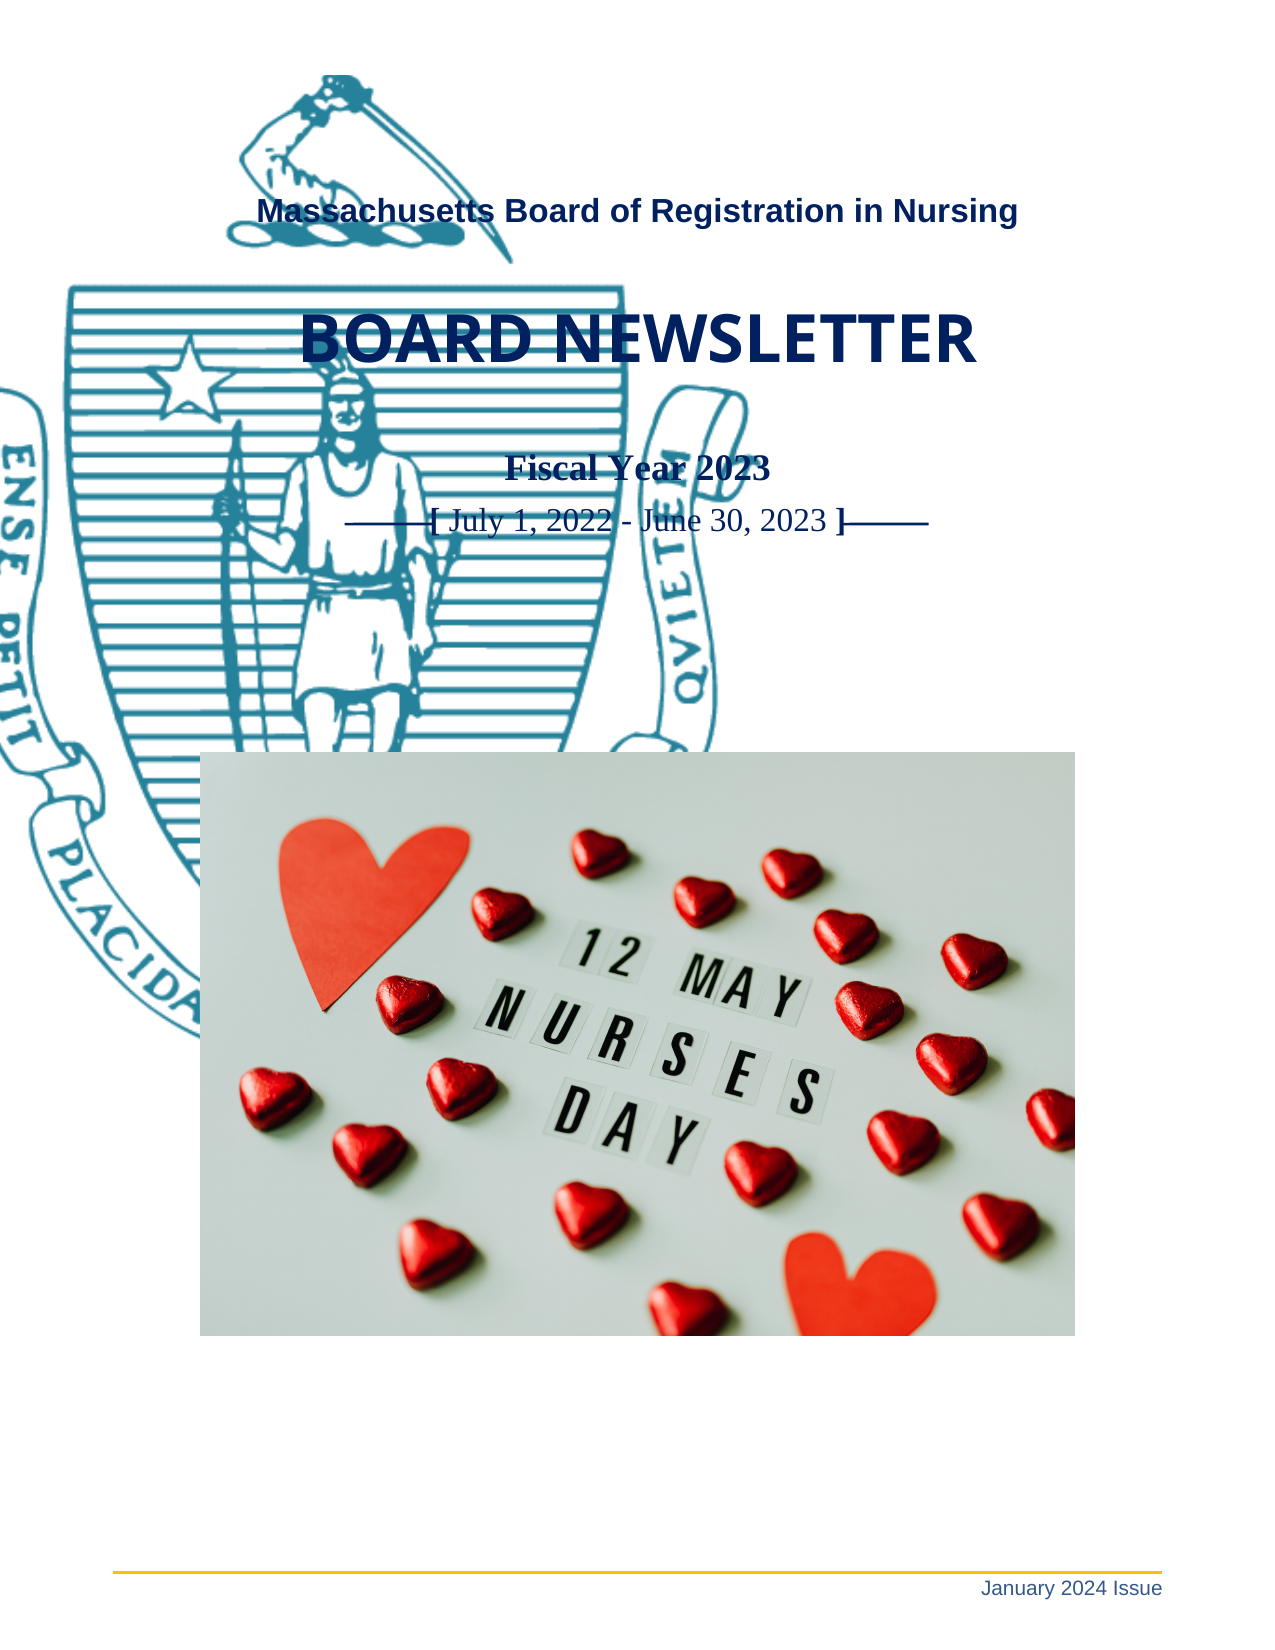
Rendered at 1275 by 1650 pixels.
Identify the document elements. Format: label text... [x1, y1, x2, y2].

title BOARD NEWSLETTER [112, 292, 1162, 382]
text Massachusetts Board of Registration in Nursing [112, 191, 1162, 229]
text [ July 1, 2022 - June 30, 2023 ] [112, 501, 1162, 539]
text Fiscal Year 2023 [112, 445, 1162, 488]
picture [200, 752, 1075, 1336]
